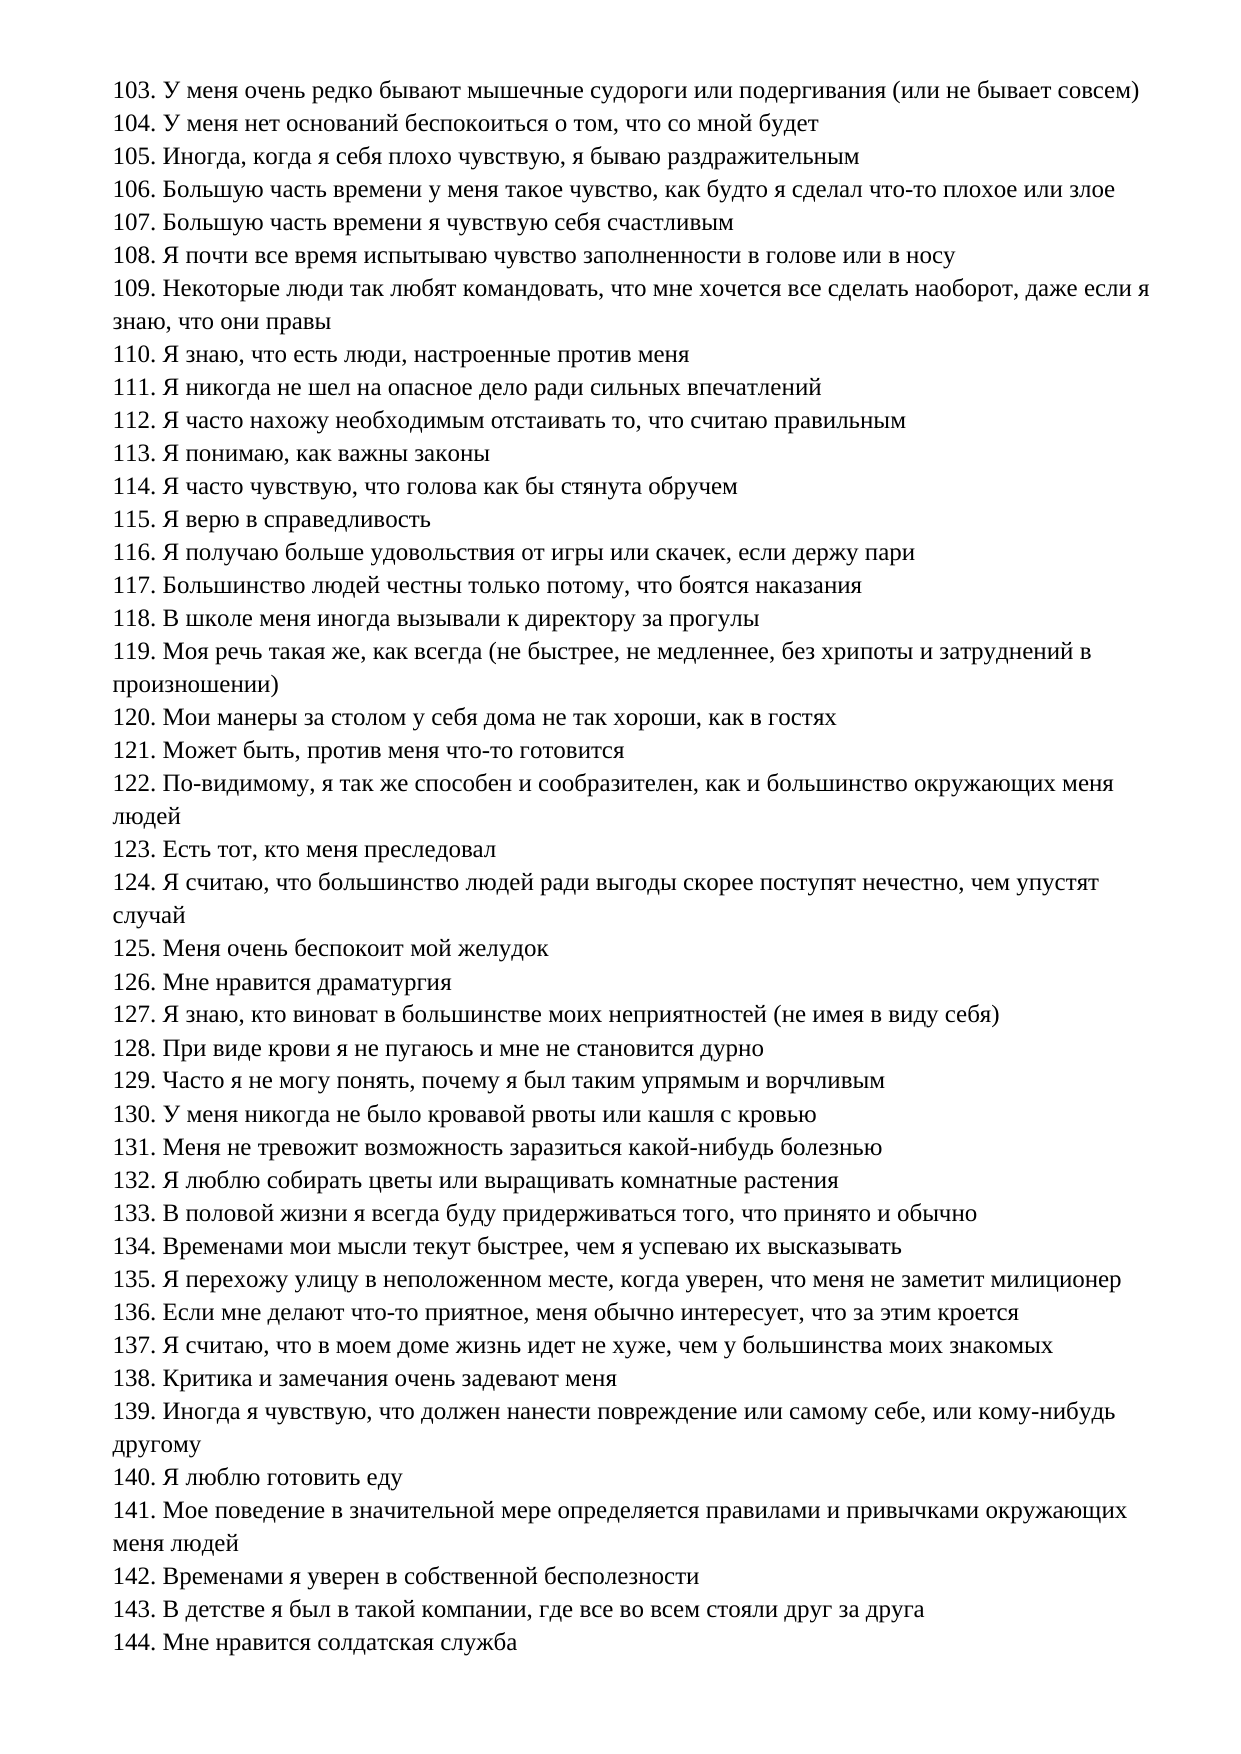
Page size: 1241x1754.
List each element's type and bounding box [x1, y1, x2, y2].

text [112, 75, 1165, 1656]
